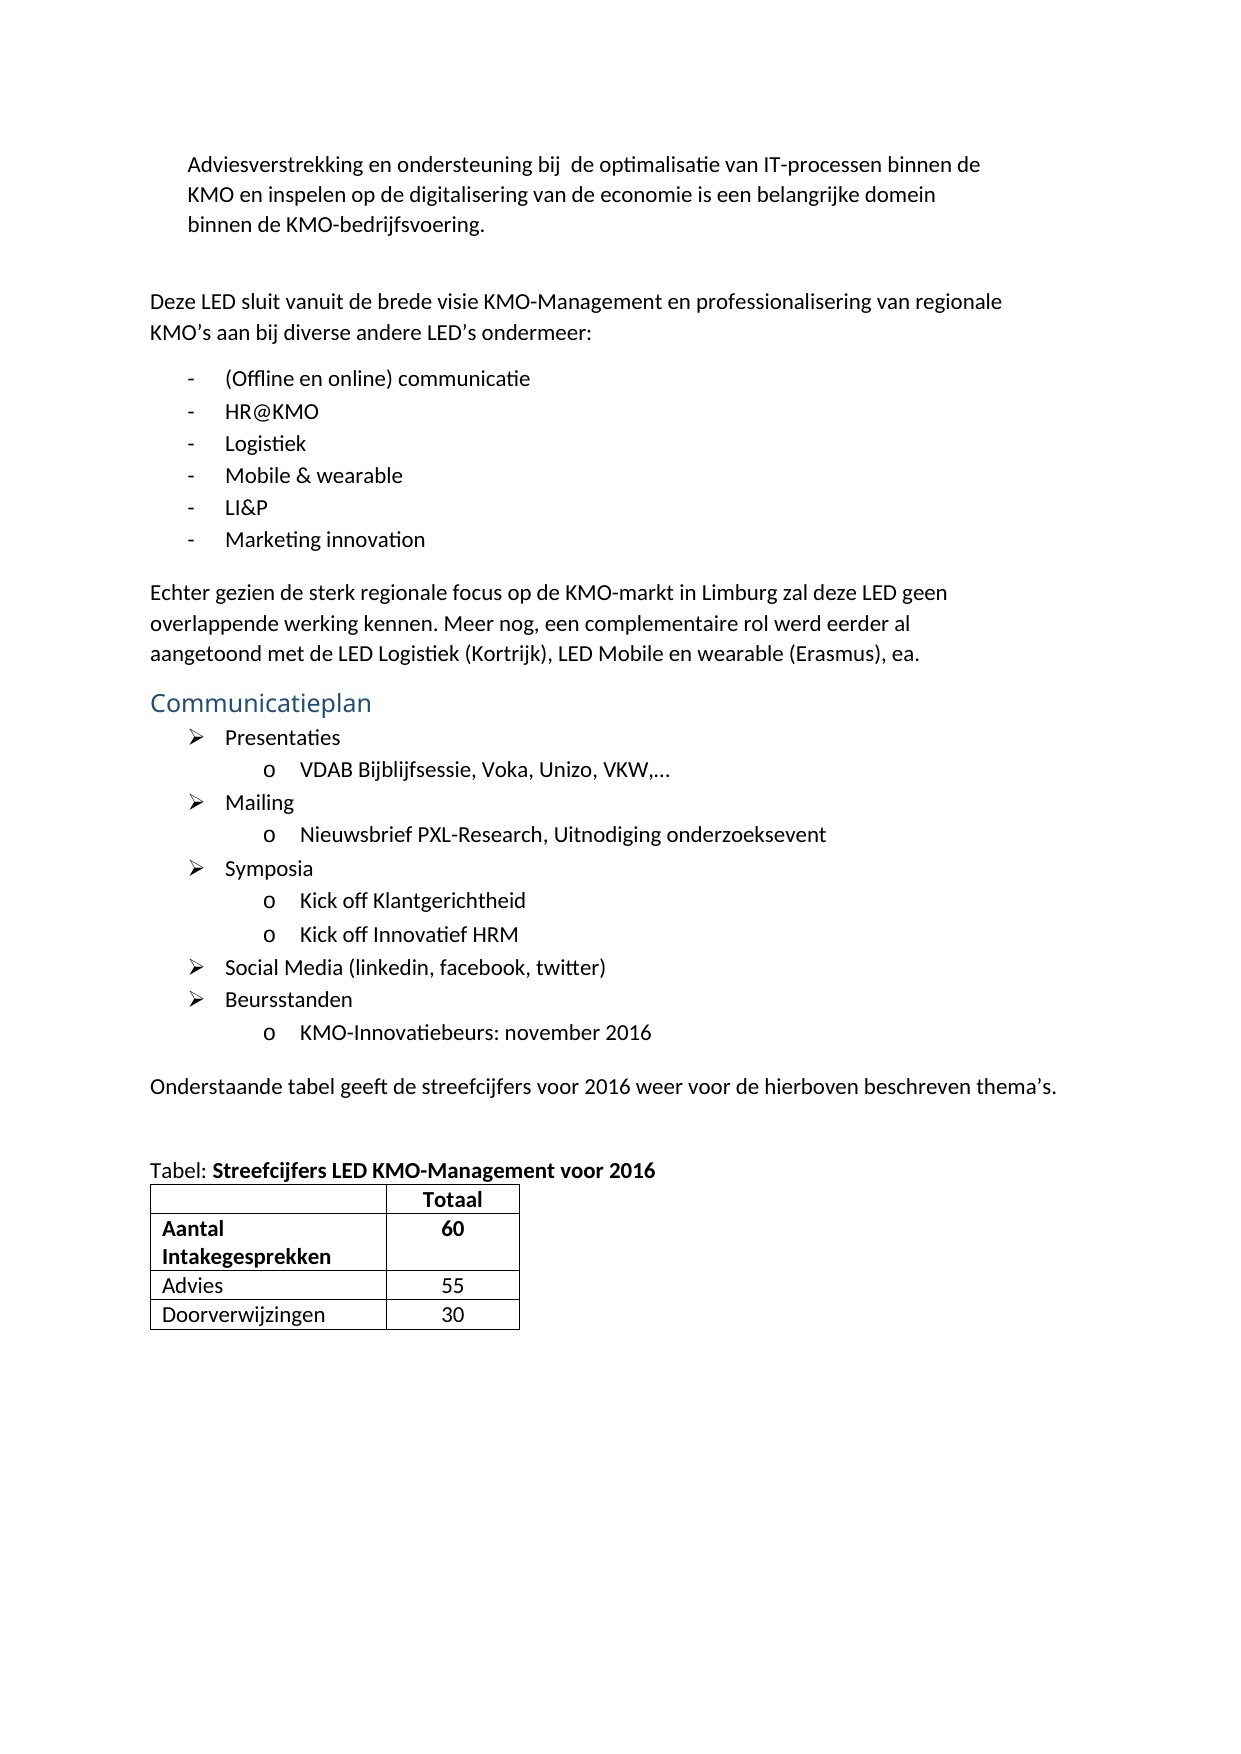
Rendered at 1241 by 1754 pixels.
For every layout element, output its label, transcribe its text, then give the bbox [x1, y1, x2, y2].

list HR@KMO [187, 397, 1004, 425]
subtitle Communicatieplan [150, 686, 1090, 720]
list Mobile & wearable [187, 461, 1004, 489]
text Deze LED sluit vanuit de brede visie KMO-Management en professionalisering van regionale KMO’s aan bij diverse andere LED’s ondermeer: [150, 287, 1004, 346]
table_cell Doorverwijzingen [151, 1300, 386, 1328]
text Onderstaande tabel geeft de streefcijfers voor 2016 weer voor de hierboven beschreven thema’s. [150, 1072, 1090, 1100]
list Kick off Klantgerichtheid [262, 886, 1004, 915]
list Social Media (linkedin, facebook, twitter) [187, 953, 1004, 981]
list (Offline en online) communicatie [187, 364, 1004, 393]
list Marketing innovation [187, 526, 1004, 553]
list Logistiek [187, 429, 1004, 457]
list Symposia [187, 854, 1004, 882]
table_cell Advies [151, 1271, 386, 1299]
list Nieuwsbrief PXL-Research, Uitnodiging onderzoeksevent [262, 821, 1004, 850]
table_cell Aantal Intakegesprekken [151, 1214, 386, 1270]
list Kick off Innovatief HRM [262, 920, 1004, 949]
table_header [151, 1185, 386, 1213]
table_cell 60 [387, 1214, 519, 1270]
list LI&P [187, 493, 1004, 521]
table_cell 30 [387, 1300, 519, 1328]
text Echter gezien de sterk regionale focus op de KMO-markt in Limburg zal deze LED geen overlappende werking kennen. Meer nog, een complementaire rol werd eerder al aangetoond met de LED Logistiek (Kortrijk), LED Mobile en wearable (Erasmus), ea. [150, 578, 1004, 667]
list Adviesverstrekking en ondersteuning bij de optimalisatie van IT-processen binnen de KMO en inspelen op de digitalisering van de economie is een belangrijke domein binnen de KMO-bedrijfsvoering. [187, 150, 1004, 238]
list VDAB Bijblijfsessie, Voka, Unizo, VKW,… [262, 755, 1004, 784]
table_header Totaal [387, 1185, 519, 1213]
list Presentaties [187, 723, 1004, 751]
text Tabel: Streefcijfers LED KMO-Management voor 2016 [150, 1156, 1090, 1184]
list Mailing [187, 788, 1004, 816]
list KMO-Innovatiebeurs: november 2016 [262, 1018, 1004, 1047]
list Beursstanden [187, 986, 1004, 1013]
table_cell 55 [387, 1271, 519, 1299]
